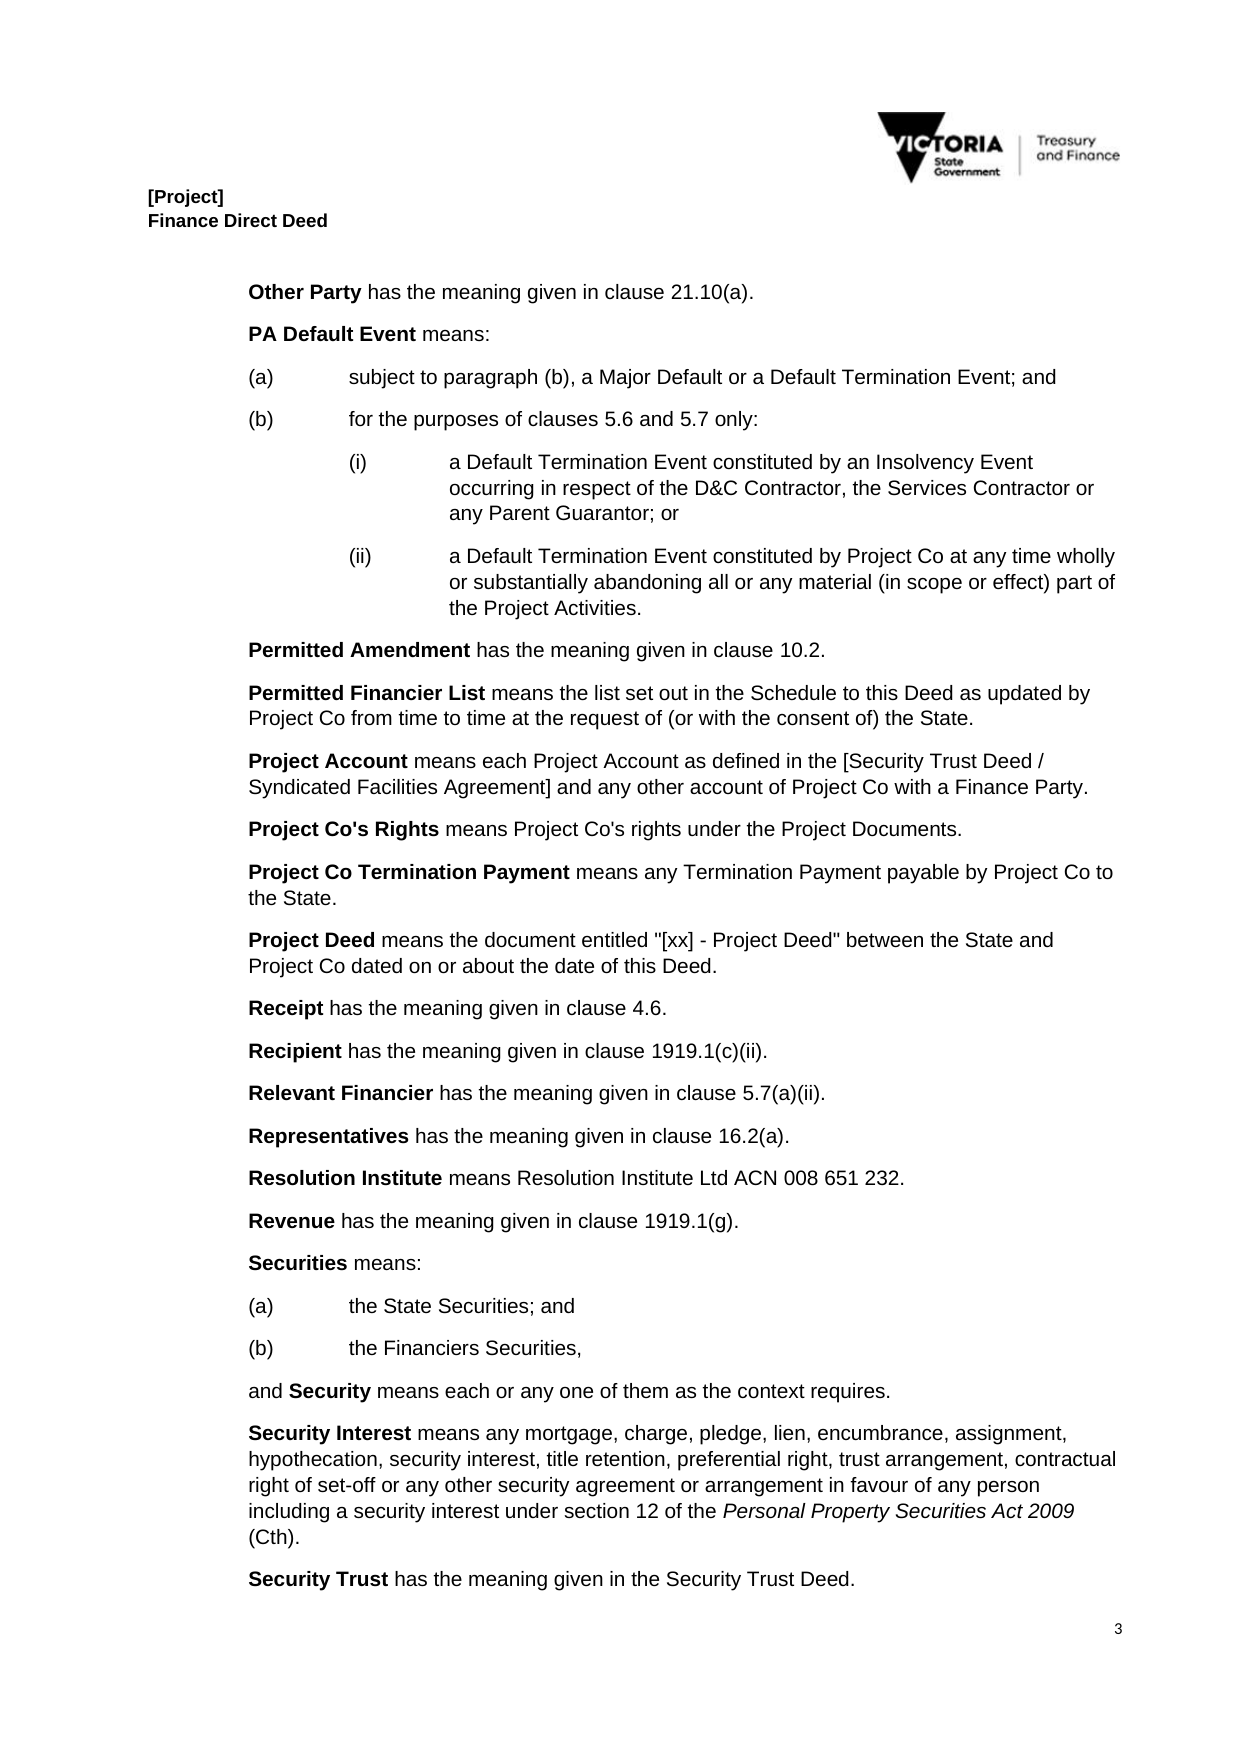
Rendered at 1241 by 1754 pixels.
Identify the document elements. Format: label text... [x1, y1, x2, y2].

text a Default Termination Event constituted by Project Co at any time wholly or substantially abandoning all or any material (in scope or effect) part of the Project Activities. [348, 544, 1122, 619]
text a Default Termination Event constituted by an Insolvency Event occurring in respect of the D&C Contractor, the Services Contractor or any Parent Guarantor; or [348, 449, 1122, 525]
text Receipt has the meaning given in clause 4.6. [248, 996, 1122, 1020]
text Representatives has the meaning given in clause 16.2(a). [248, 1124, 1122, 1148]
text Revenue has the meaning given in clause 19(g). [248, 1209, 1122, 1233]
text Relevant Financier has the meaning given in clause 5.7(a)(ii). [248, 1081, 1122, 1105]
text Project Co Termination Payment means any Termination Payment payable by Project Co to the State. [248, 859, 1122, 909]
text Resolution Institute means Resolution Institute Ltd ACN 008 651 232. [248, 1166, 1122, 1190]
text Permitted Amendment has the meaning given in clause 10.2. [248, 638, 1122, 662]
text Project Deed means the document entitled "[xx] - Project Deed" between the State and Project Co dated on or about the date of this Deed. [248, 928, 1122, 978]
text and Security means each or any one of them as the context requires. [248, 1379, 1122, 1403]
text Project Account means each Project Account as defined in the [Security Trust Deed / Syndicated Facilities Agreement] and any other account of Project Co with a Finance Party. [248, 749, 1122, 798]
picture [877, 112, 1121, 185]
text Other Party has the meaning given in clause 21.10(a). [248, 279, 1122, 303]
text Security Interest means any mortgage, charge, pledge, lien, encumbrance, assignment, hypothecation, security interest, title retention, preferential right, trust arrangement, contractual right of set-off or any other security agreement or arrangement in favour of any person including a security interest under section 12 of the Personal Property Securities Act 2009 (Cth). [248, 1421, 1122, 1548]
text Project Co's Rights means Project Co's rights under the Project Documents. [248, 817, 1122, 841]
text the State Securities; and [248, 1294, 1122, 1318]
text subject to paragraph (b), a Major Default or a Default Termination Event; and [248, 364, 1122, 388]
text Permitted Financier List means the list set out in the Schedule to this Deed as updated by Project Co from time to time at the request of (or with the consent of) the State. [248, 680, 1122, 730]
text Securities means: [248, 1251, 1122, 1275]
text the Financiers Securities, [248, 1336, 1122, 1360]
text Security Trust has the meaning given in the Security Trust Deed. [248, 1567, 1122, 1591]
text for the purposes of clauses 5.6 and 5.7 only: [248, 407, 1122, 431]
text PA Default Event means: [248, 322, 1122, 346]
text Recipient has the meaning given in clause 19(c)(ii). [248, 1039, 1122, 1063]
